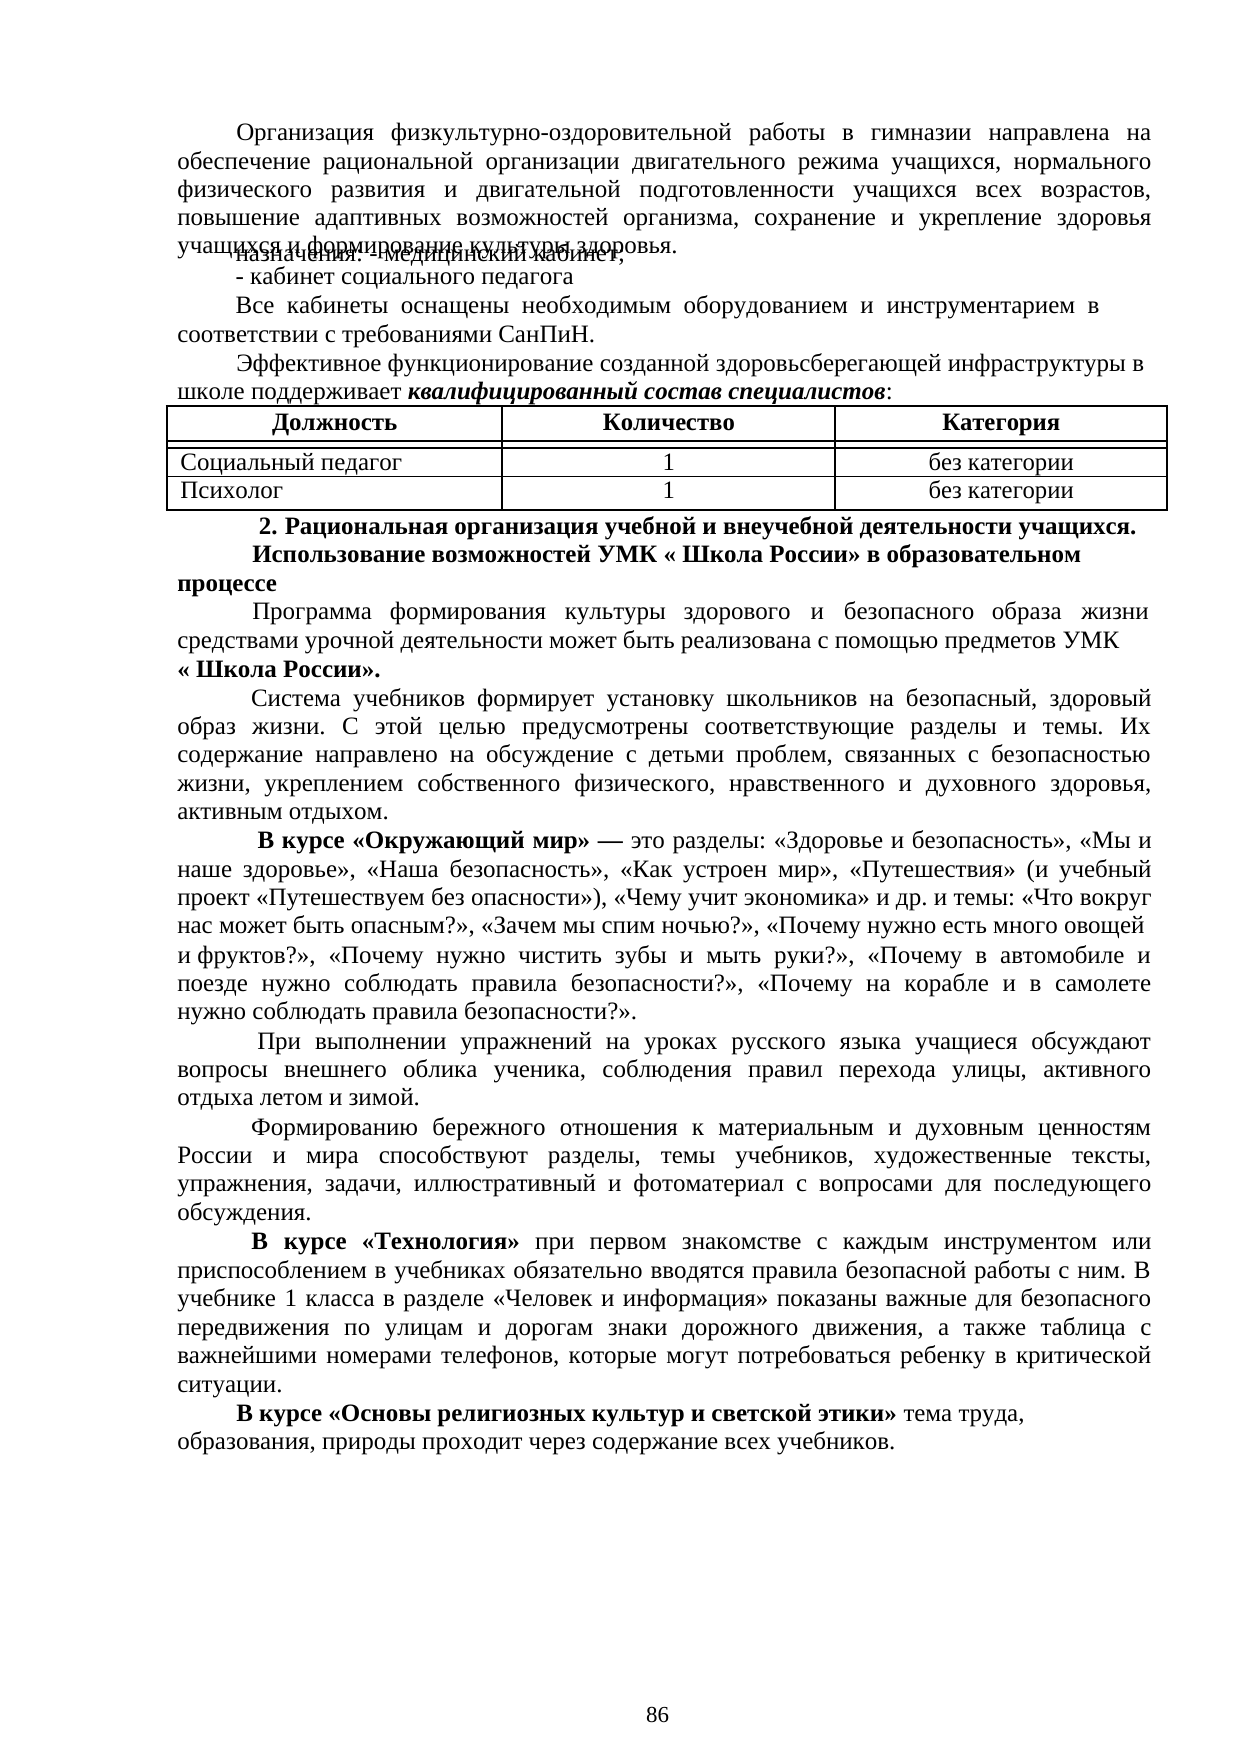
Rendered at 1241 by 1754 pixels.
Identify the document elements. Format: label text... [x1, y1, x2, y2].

text Программа формирования культуры здорового и безопасного образа жизни [252, 597, 1164, 625]
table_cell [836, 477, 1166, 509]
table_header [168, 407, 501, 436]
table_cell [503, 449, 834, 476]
text Организация физкультурно-оздоровительной работы в гимназии направлена на обеспечение рациональной организации двигательного режима учащихся, нормального физического развития и двигательной подготовленности учащихся всех возрастов, повышение адаптивных возможностей организма, сохранение и укрепление здоровья учащихся и формирование культуры здоровья. [177, 118, 1152, 259]
text « Школа России». [177, 654, 1152, 683]
text В курсе «Основы религиозных культур и светской этики» тема труда, образования, природы проходит через содержание всех учебников. [177, 1399, 1152, 1455]
text Система учебников формирует установку школьников на безопасный, здоровый образ жизни. С этой целью предусмотрены соответствующие разделы и темы. Их содержание направлено на обсуждение с детьми проблем, связанных с безопасностью жизни, укреплением собственного физического, нравственного и духовного здоровья, активным отдыхом. [177, 683, 1152, 824]
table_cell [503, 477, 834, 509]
text процессе [177, 568, 1164, 597]
text Все кабинеты оснащены необходимым оборудованием и инструментарием в [235, 290, 1164, 319]
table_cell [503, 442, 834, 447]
text средствами урочной деятельности может быть реализована с помощью предметов УМК [177, 626, 1152, 654]
list Рациональная организация учебной и внеучебной деятельности учащихся. Использование возможностей УМК « Школа России» в образовательном [252, 512, 1152, 568]
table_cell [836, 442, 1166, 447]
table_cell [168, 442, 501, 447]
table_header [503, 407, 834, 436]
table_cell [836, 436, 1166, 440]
text При выполнении упражнений на уроках русского языка учащиеся обсуждают вопросы внешнего облика ученика, соблюдения правил перехода улицы, активного отдыха летом и зимой. [177, 1027, 1152, 1111]
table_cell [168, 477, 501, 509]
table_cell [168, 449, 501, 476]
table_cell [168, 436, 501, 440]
list курсе «Окружающий мир» — это разделы: «Здоровье и безопасность», «Мы и наше здоровье», «Наша безопасность», «Как устроен мир», «Путешествия» (и учебный проект «Путешествуем без опасности»), «Чему учит экономика» и др. и темы: «Что вокруг нас может быть опасным?», «Зачем мы спим ночью?», «Почему нужно есть много овощей [177, 826, 1152, 939]
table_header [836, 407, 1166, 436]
text Эффективное функционирование созданной здоровьсберегающей инфраструктуры в школе поддерживает квалифицированный состав специалистов: [177, 349, 1150, 404]
text Формированию бережного отношения к материальным и духовным ценностям России и мира способствуют разделы, темы учебников, художественные тексты, упражнения, задачи, иллюстративный и фотоматериал с вопросами для последующего обсуждения. [177, 1112, 1152, 1225]
text - кабинет социального педагога [235, 261, 1164, 290]
text соответствии с требованиями СанПиН. [177, 319, 1164, 348]
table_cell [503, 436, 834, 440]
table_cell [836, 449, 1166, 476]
list курсе «Технология» при первом знакомстве с каждым инструментом или приспособлением в учебниках обязательно вводятся правила безопасной работы с ним. В учебнике 1 класса в разделе «Человек и информация» показаны важные для безопасного передвижения по улицам и дорогам знаки дорожного движения, а также таблица с важнейшими номерами телефонов, которые могут потребоваться ребенку в критической ситуации. [177, 1227, 1152, 1398]
list фруктов?», «Почему нужно чистить зубы и мыть руки?», «Почему в автомобиле и поезде нужно соблюдать правила безопасности?», «Почему на корабле и в самолете нужно соблюдать правила безопасности?». [177, 941, 1152, 1025]
